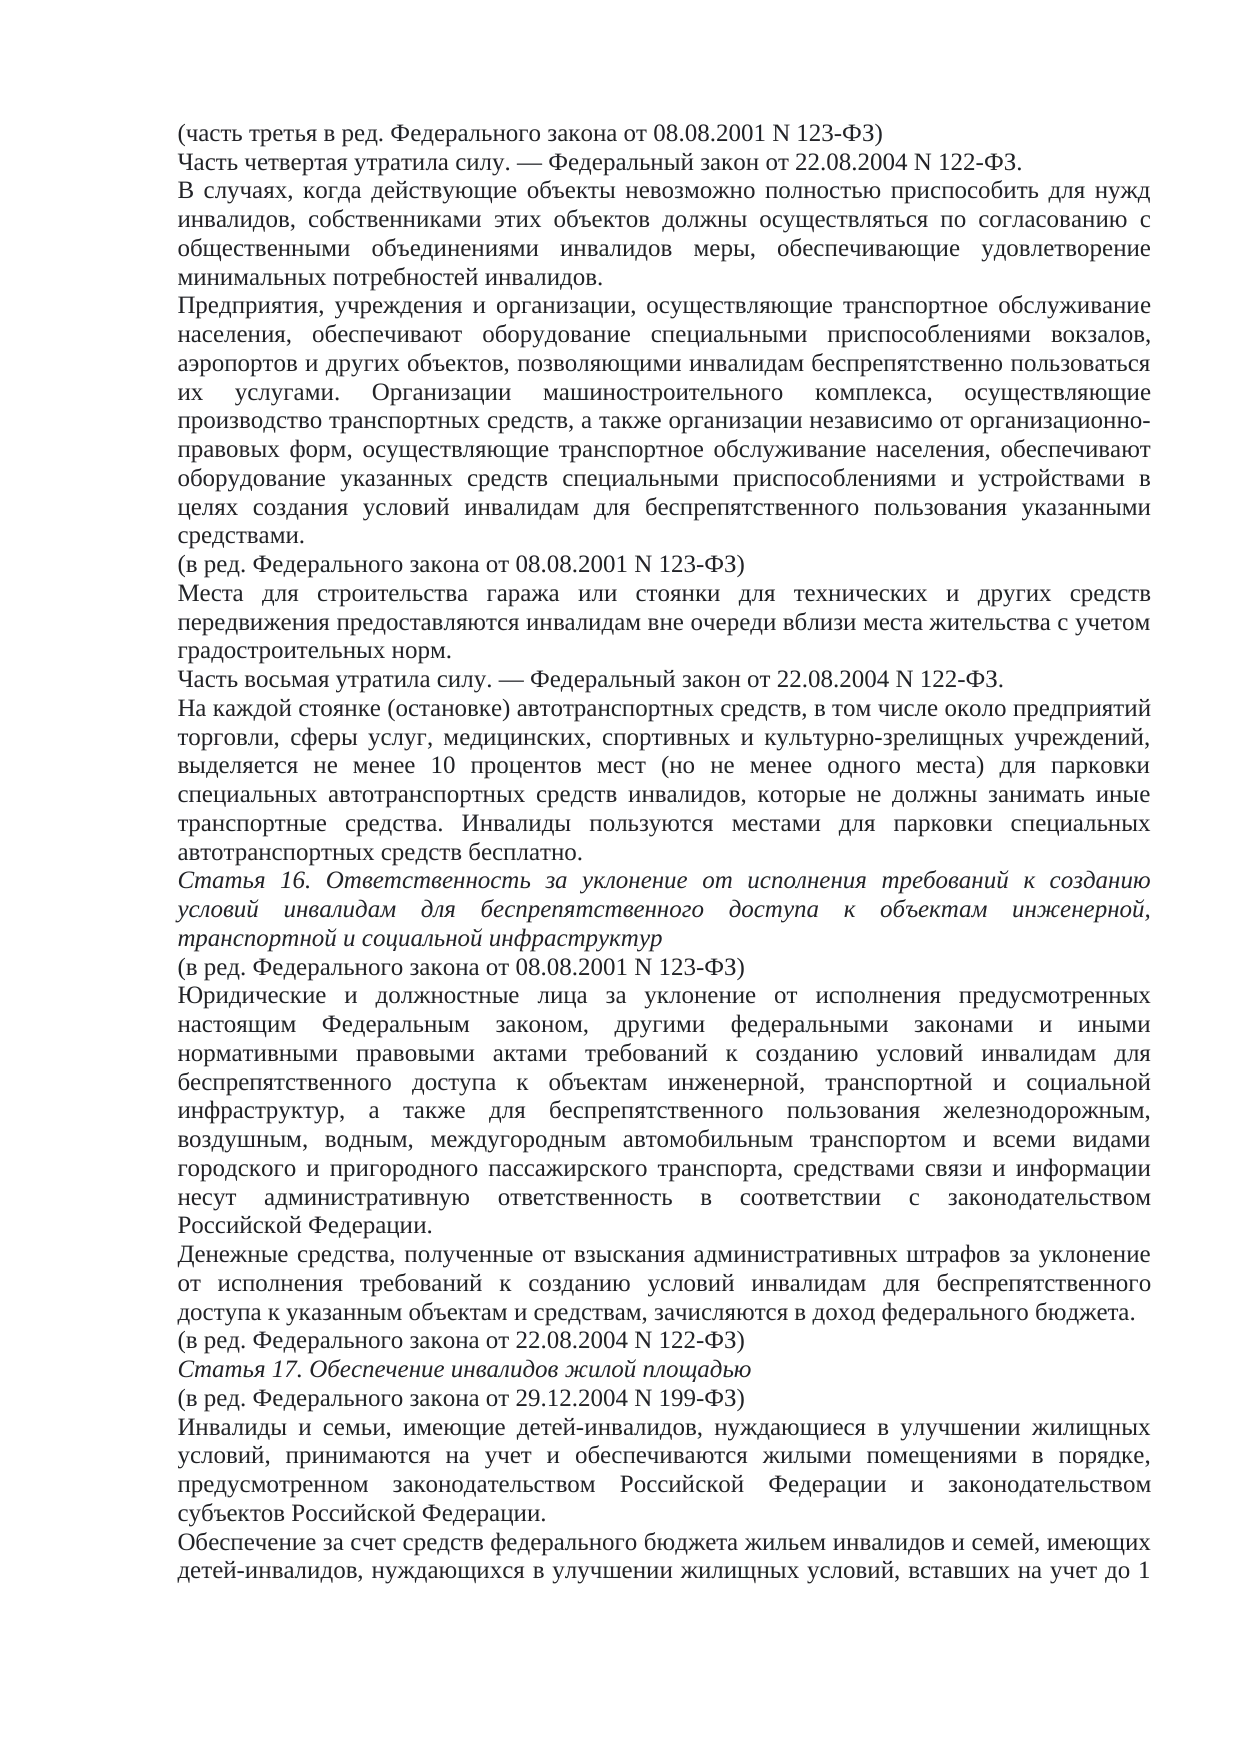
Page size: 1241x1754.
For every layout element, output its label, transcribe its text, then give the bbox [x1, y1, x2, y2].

text Предприятия, учреждения и организации, осуществляющие транспортное обслуживание населения, обеспечивают оборудование специальными приспособлениями вокзалов, аэропортов и других объектов, позволяющими инвалидам беспрепятственно пользоваться их услугами. Организации машиностроительного комплекса, осуществляющие производство транспортных средств, а также организации независимо от организационно-правовых форм, осуществляющие транспортное обслуживание населения, обеспечивают оборудование указанных средств специальными приспособлениями и устройствами в целях создания условий инвалидам для беспрепятственного пользования указанными средствами. [177, 291, 1152, 549]
text Статья 16. Ответственность за уклонение от исполнения требований к созданию условий инвалидам для беспрепятственного доступа к объектам инженерной, транспортной и социальной инфраструктур [177, 866, 1152, 952]
text Места для строительства гаража или стоянки для технических и других средств передвижения предоставляются инвалидам вне очереди вблизи места жительства с учетом градостроительных норм. [177, 578, 1152, 664]
text (в ред. Федерального закона от 22.08.2004 N 122-ФЗ) [177, 1326, 1152, 1354]
text Часть четвертая утратила силу. — Федеральный закон от 22.08.2004 N 122-ФЗ. [177, 147, 1152, 176]
text (в ред. Федерального закона от 08.08.2001 N 123-ФЗ) [177, 549, 1152, 578]
text Денежные средства, полученные от взыскания административных штрафов за уклонение от исполнения требований к созданию условий инвалидам для беспрепятственного доступа к указанным объектам и средствам, зачисляются в доход федерального бюджета. [177, 1239, 1152, 1326]
text В случаях, когда действующие объекты невозможно полностью приспособить для нужд инвалидов, собственниками этих объектов должны осуществляться по согласованию с общественными объединениями инвалидов меры, обеспечивающие удовлетворение минимальных потребностей инвалидов. [177, 176, 1152, 291]
text (в ред. Федерального закона от 08.08.2001 N 123-ФЗ) [177, 952, 1152, 981]
text (в ред. Федерального закона от 29.12.2004 N 199-ФЗ) [177, 1383, 1152, 1412]
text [177, 1527, 1152, 1584]
text Часть восьмая утратила силу. — Федеральный закон от 22.08.2004 N 122-ФЗ. [177, 664, 1152, 693]
text Инвалиды и семьи, имеющие детей-инвалидов, нуждающиеся в улучшении жилищных условий, принимаются на учет и обеспечиваются жилыми помещениями в порядке, предусмотренном законодательством Российской Федерации и законодательством субъектов Российской Федерации. [177, 1412, 1152, 1527]
text Статья 17. Обеспечение инвалидов жилой площадью [177, 1354, 1152, 1383]
text (часть третья в ред. Федерального закона от 08.08.2001 N 123-ФЗ) [177, 118, 1152, 147]
text На каждой стоянке (остановке) автотранспортных средств, в том числе около предприятий торговли, сферы услуг, медицинских, спортивных и культурно-зрелищных учреждений, выделяется не менее 10 процентов мест (но не менее одного места) для парковки специальных автотранспортных средств инвалидов, которые не должны занимать иные транспортные средства. Инвалиды пользуются местами для парковки специальных автотранспортных средств бесплатно. [177, 693, 1152, 866]
text Юридические и должностные лица за уклонение от исполнения предусмотренных настоящим Федеральным законом, другими федеральными законами и иными нормативными правовыми актами требований к созданию условий инвалидам для беспрепятственного доступа к объектам инженерной, транспортной и социальной инфраструктур, а также для беспрепятственного пользования железнодорожным, воздушным, водным, междугородным автомобильным транспортом и всеми видами городского и пригородного пассажирского транспорта, средствами связи и информации несут административную ответственность в соответствии с законодательством Российской Федерации. [177, 981, 1152, 1239]
